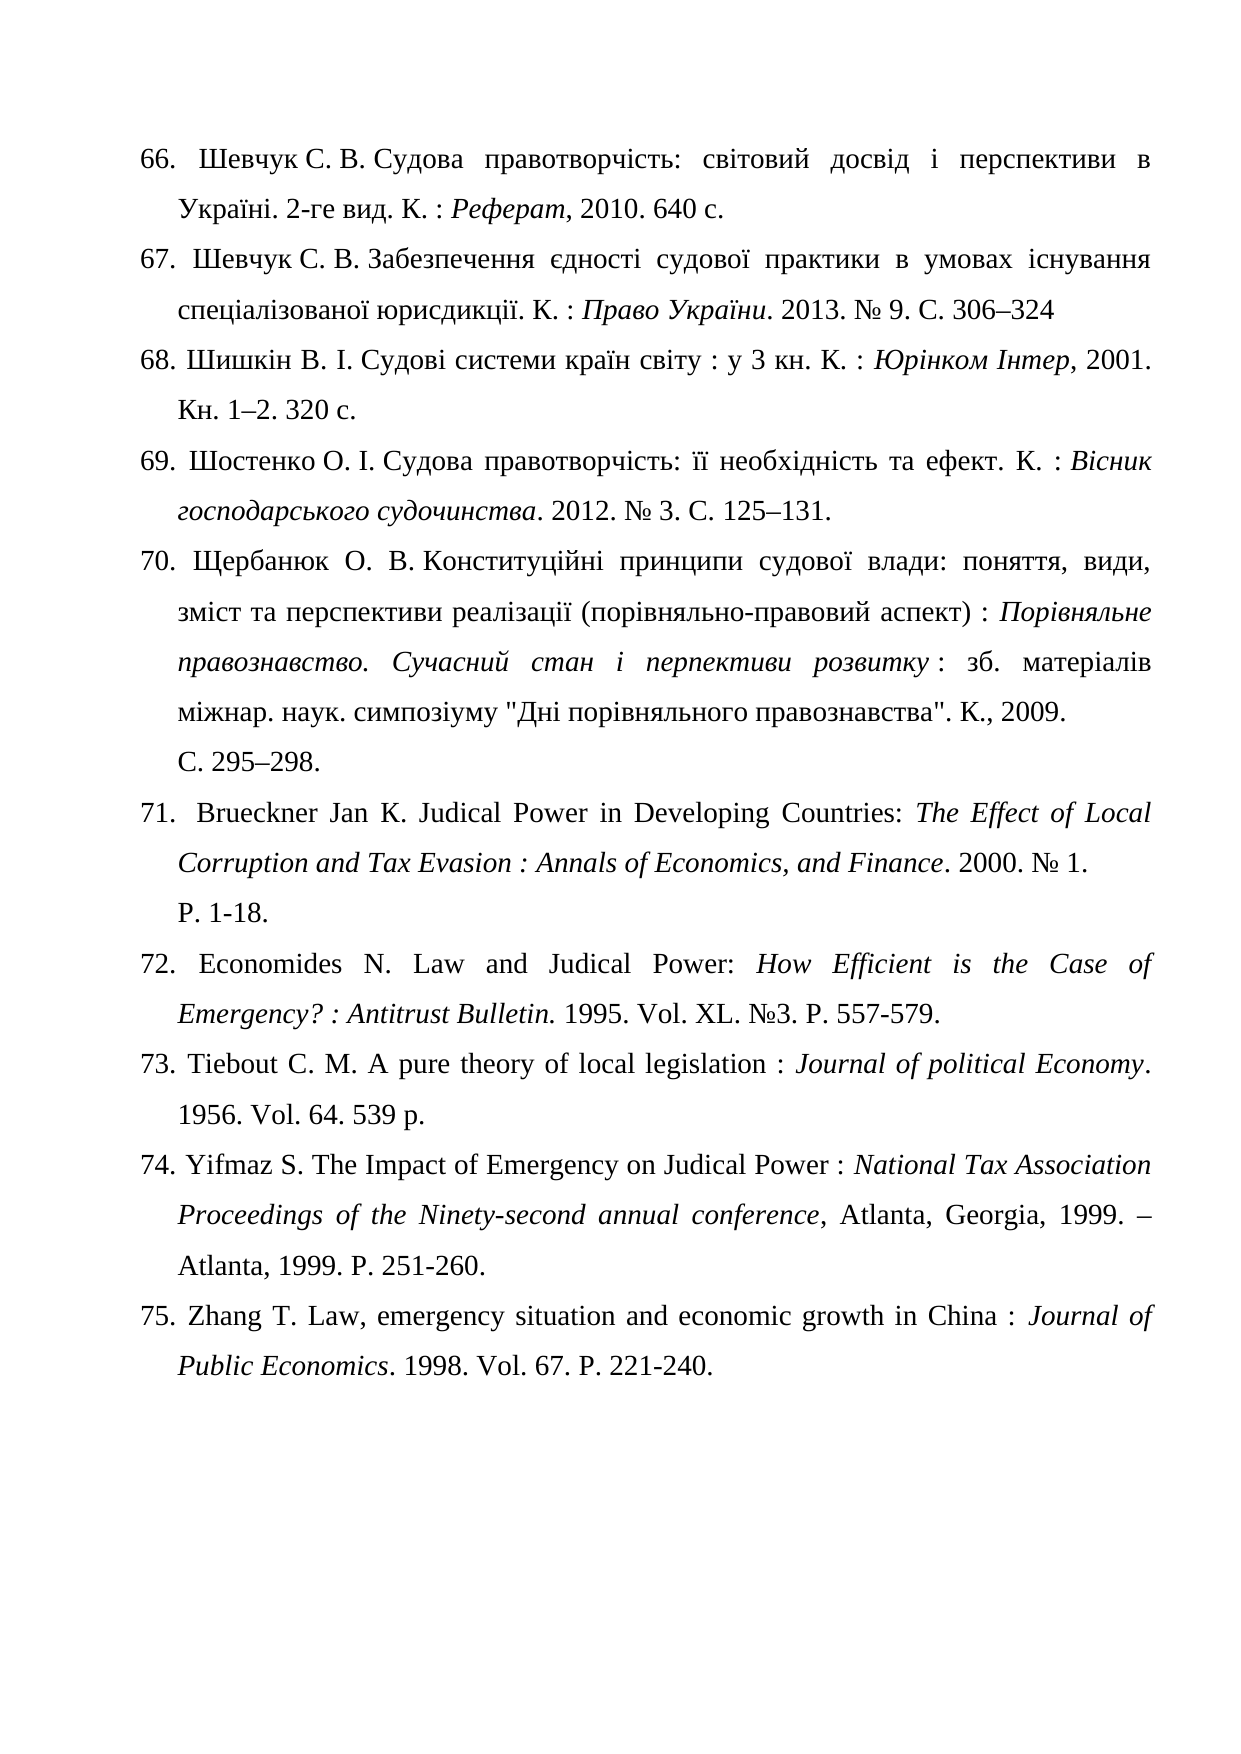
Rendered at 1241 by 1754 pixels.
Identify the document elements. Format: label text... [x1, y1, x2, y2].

list Brueckner Jan К. Judical Power in Developing Countries: The Effect of Local Corruption and Tax Evasion : Annals of Economics, and Finance. 2000. № 1. [140, 795, 1152, 879]
list Yifmaz S. The Impact of Emergency on Judical Power : National Tax Association Proceedings of the Ninety-second annual conference, Atlanta, Georgia, 1999. – Atlanta, 1999. Р. 251-260. [140, 1147, 1152, 1281]
list Zhang T. Law, emergency situation and economic growth in China : Journal of Public Economics. 1998. Vol. 67. Р. 221-240. [140, 1298, 1152, 1382]
list Щербанюк О. В. Конституційні принципи судової влади: поняття, види, зміст та перспективи реалізації (порівняльно-правовий аспект) : Порівняльне правознавство. Сучасний стан і перпективи розвитку : зб. матеріалів міжнар. наук. симпозіуму "Дні порівняльного правознавства". К., 2009. [140, 543, 1152, 728]
list Economides N. Law and Judical Power: How Efficient is the Case of Emergency? : Antitrust Bulletin. 1995. Vol. XL. №3. P. 557-579. [140, 946, 1152, 1030]
list Шишкін В. І. Судові системи країн світу : у 3 кн. К. : Юрінком Інтер, 2001. Кн. 1–2. 320 с. [140, 342, 1152, 426]
list Шевчук С. В. Забезпечення єдності судової практики в умовах існування спеціалізованої юрисдикції. К. : Право України. 2013. № 9. С. 306–324 [140, 241, 1152, 325]
list Tiebout С. М. A pure theory of local legislation : Journal of political Economy. 1956. Vol. 64. 539 р. [140, 1046, 1152, 1130]
list Р. 1-18. [177, 896, 1152, 929]
list Шостенко О. І. Судова правотворчість: її необхідність та ефект. К. : Вісник господарського судочинства. 2012. № 3. С. 125–131. [140, 443, 1152, 527]
list Шевчук С. В. Судова правотворчість: світовий досвід і перспективи в Україні. 2-ге вид. К. : Реферат, 2010. 640 с. [140, 141, 1152, 225]
list С. 295–298. [177, 744, 1152, 778]
